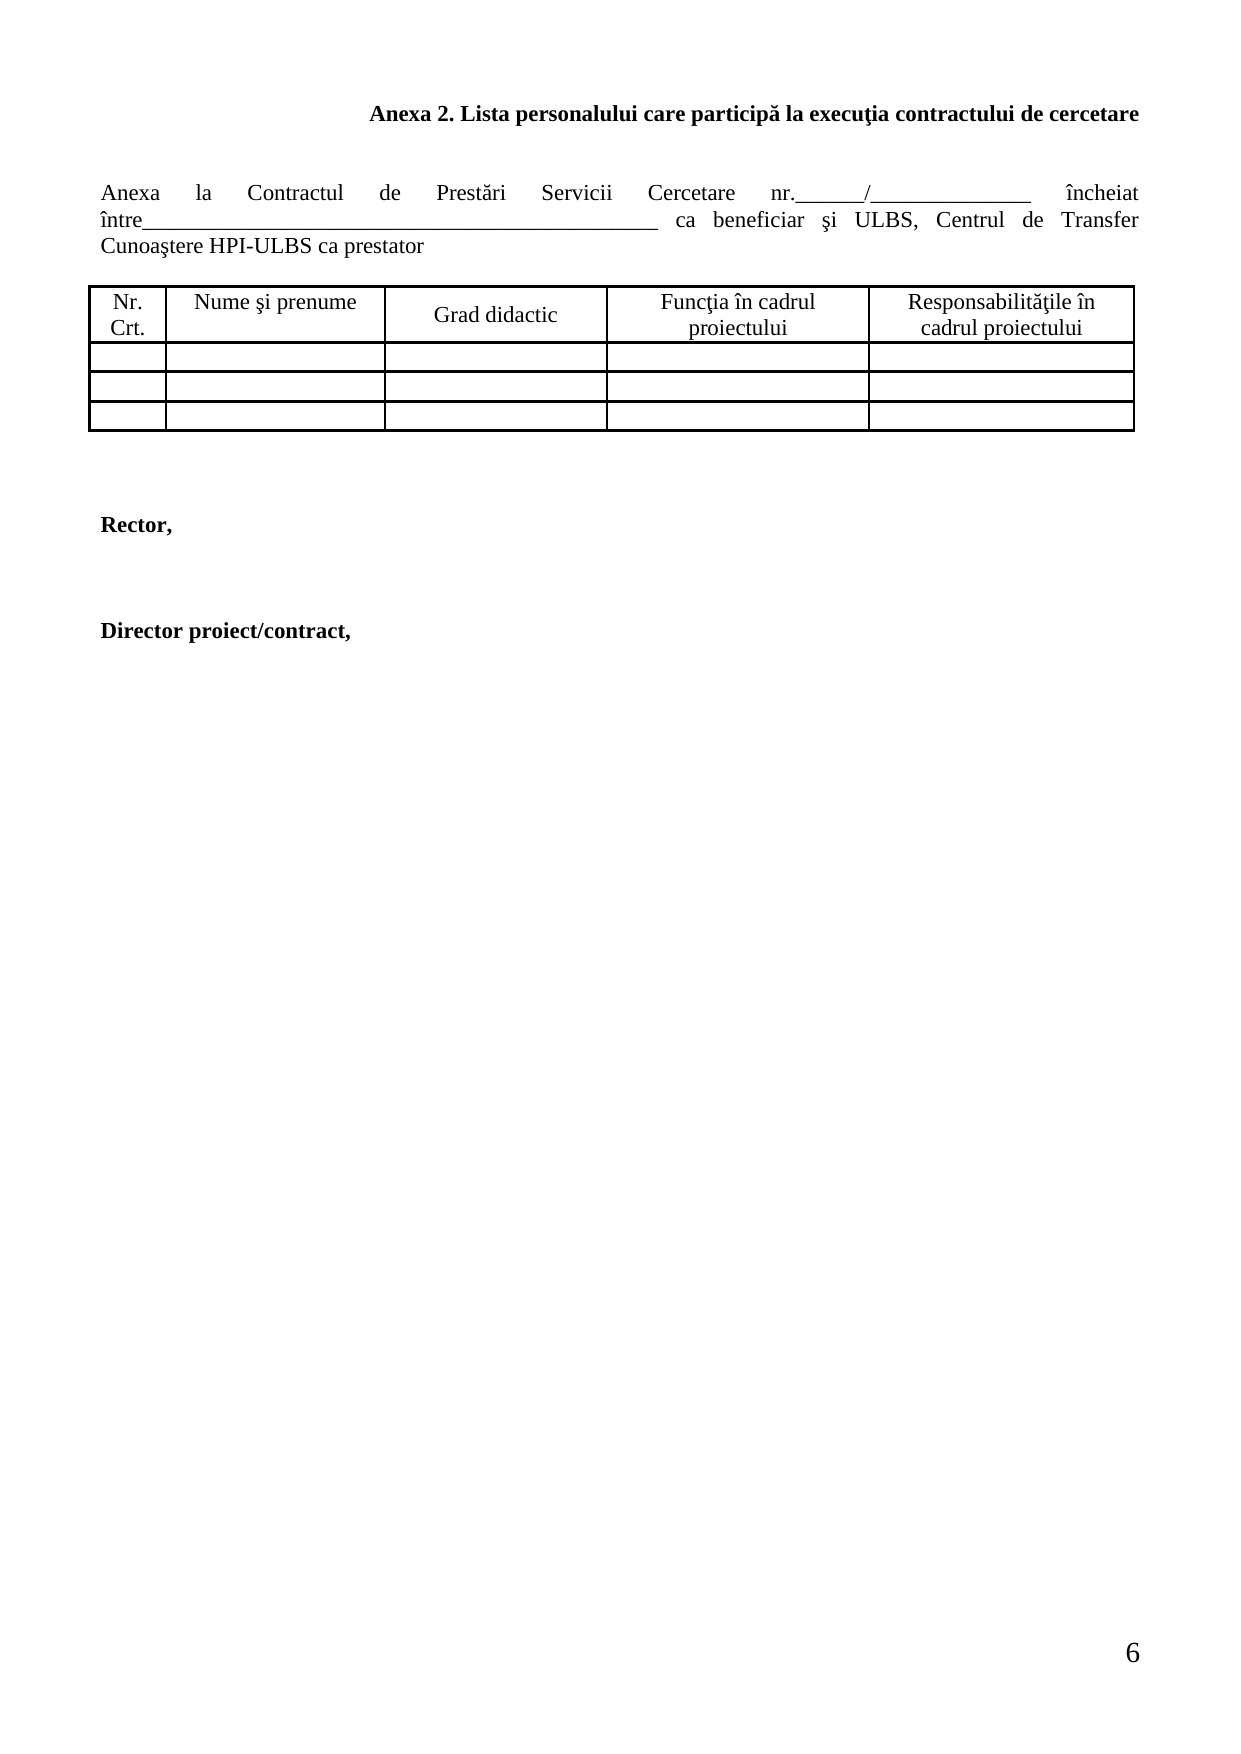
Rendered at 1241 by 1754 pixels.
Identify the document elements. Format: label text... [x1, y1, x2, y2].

table_cell [167, 373, 384, 400]
table_header Grad didactic [386, 288, 606, 341]
table_cell [91, 344, 165, 370]
table_cell [386, 373, 606, 400]
table_header Nume şi prenume [167, 288, 384, 341]
table_cell [608, 344, 868, 370]
table_cell [91, 403, 165, 429]
table_cell [167, 344, 384, 370]
table_cell [167, 403, 384, 429]
table_cell [870, 373, 1133, 400]
table_header Nr. Crt. [91, 288, 165, 341]
text Rector, [100, 511, 1140, 538]
text Anexa 2. Lista personalului care participă la execuţia contractului de cercetare [100, 100, 1140, 127]
table_header Responsabilităţile în cadrul proiectului [870, 288, 1133, 341]
table_header Funcţia în cadrul proiectului [608, 288, 868, 341]
table_cell [608, 373, 868, 400]
table_cell [386, 344, 606, 370]
text Director proiect/contract, [100, 617, 1140, 643]
table_cell [870, 403, 1133, 429]
table_cell [386, 403, 606, 429]
table_cell [608, 403, 868, 429]
table_cell [870, 344, 1133, 370]
table_cell [91, 373, 165, 400]
text Anexa la Contractul de Prestări Servicii Cercetare nr.______/______________ încheiat între_____________________________________________ ca beneficiar şi ULBS, Centrul de Transfer Cunoaştere HPI-ULBS ca prestator [100, 179, 1140, 258]
